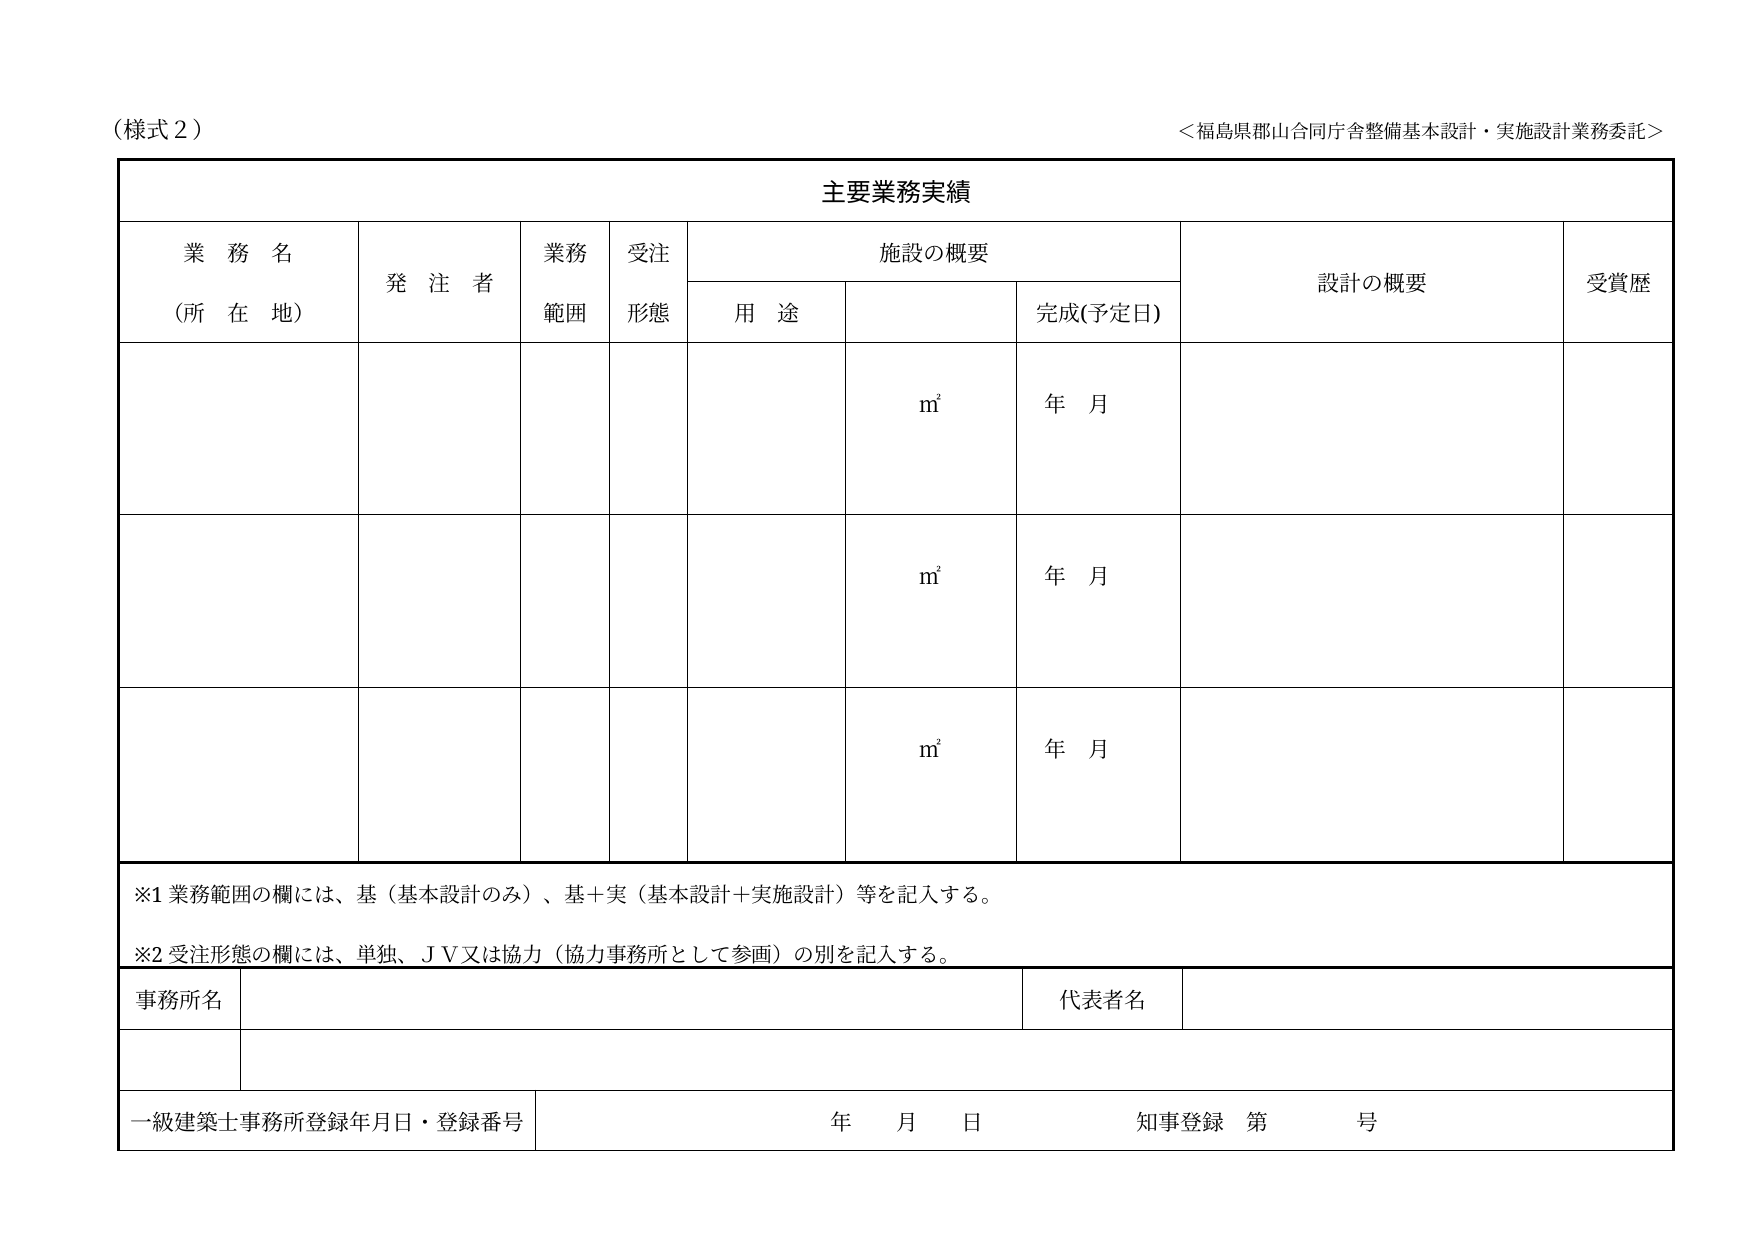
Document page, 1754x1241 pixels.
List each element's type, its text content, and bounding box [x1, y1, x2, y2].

table_cell [120, 515, 358, 687]
table_cell [1564, 688, 1672, 861]
table_cell [1564, 515, 1672, 687]
table_cell [120, 688, 358, 861]
table_cell [359, 688, 520, 861]
table_cell [1183, 969, 1672, 1029]
table_cell [359, 515, 520, 687]
table_cell 業 務 名 （所 在 地） [120, 222, 358, 342]
table_cell ※1 業務範囲の欄には、基（基本設計のみ）、基＋実（基本設計＋実施設計）等を記入する。 ※2 受注形態の欄には、単独、ＪＶ又は協力（協力事務所として参画）の別を記入する。 ※3 構造・規模は、《構造種別－地上階数／地下階数－延床面積》の順に記入する。（ex RC-5/1-1,000㎡） [120, 864, 1672, 966]
table_cell ㎡ [846, 343, 1016, 514]
table_cell [241, 1030, 1672, 1089]
table_cell 発 注 者 [359, 222, 520, 342]
table_cell [846, 282, 1016, 342]
table_cell 年 月 [1017, 343, 1180, 514]
table_cell [610, 343, 687, 514]
table_cell [241, 969, 1022, 1029]
table_cell [521, 343, 609, 514]
table_cell 年 月 [1017, 688, 1180, 861]
table_cell [610, 688, 687, 861]
table_cell [521, 515, 609, 687]
table_cell [688, 343, 845, 514]
table_cell 受賞歴 [1564, 222, 1672, 342]
table_cell ㎡ [846, 515, 1016, 687]
table_cell 用 途 [688, 282, 845, 342]
table_cell 設計の概要 [1181, 222, 1563, 342]
table_cell ㎡ [846, 688, 1016, 861]
table_cell [120, 1030, 240, 1089]
table_cell 年 月 [1017, 515, 1180, 687]
table_cell 事務所名 [120, 969, 240, 1029]
table_cell [610, 515, 687, 687]
table_cell [688, 688, 845, 861]
table_cell [1181, 515, 1563, 687]
table_cell [1181, 688, 1563, 861]
table_cell 一級建築士事務所登録年月日・登録番号 [120, 1091, 535, 1150]
table_cell [521, 688, 609, 861]
table_cell [688, 515, 845, 687]
table_cell 代表者名 [1023, 969, 1182, 1029]
table_cell 業務 範囲 [521, 222, 609, 342]
table_cell 受注 形態 [610, 222, 687, 342]
table_header 主要業務実績 [120, 161, 1672, 221]
table_cell 施設の概要 [688, 222, 1180, 281]
table_cell [359, 343, 520, 514]
table_cell [1564, 343, 1672, 514]
table_cell 完成(予定日) [1017, 282, 1180, 342]
table_cell [120, 343, 358, 514]
table_cell [1181, 343, 1563, 514]
table_cell 年 月 日 知事登録 第 号 [536, 1091, 1672, 1150]
